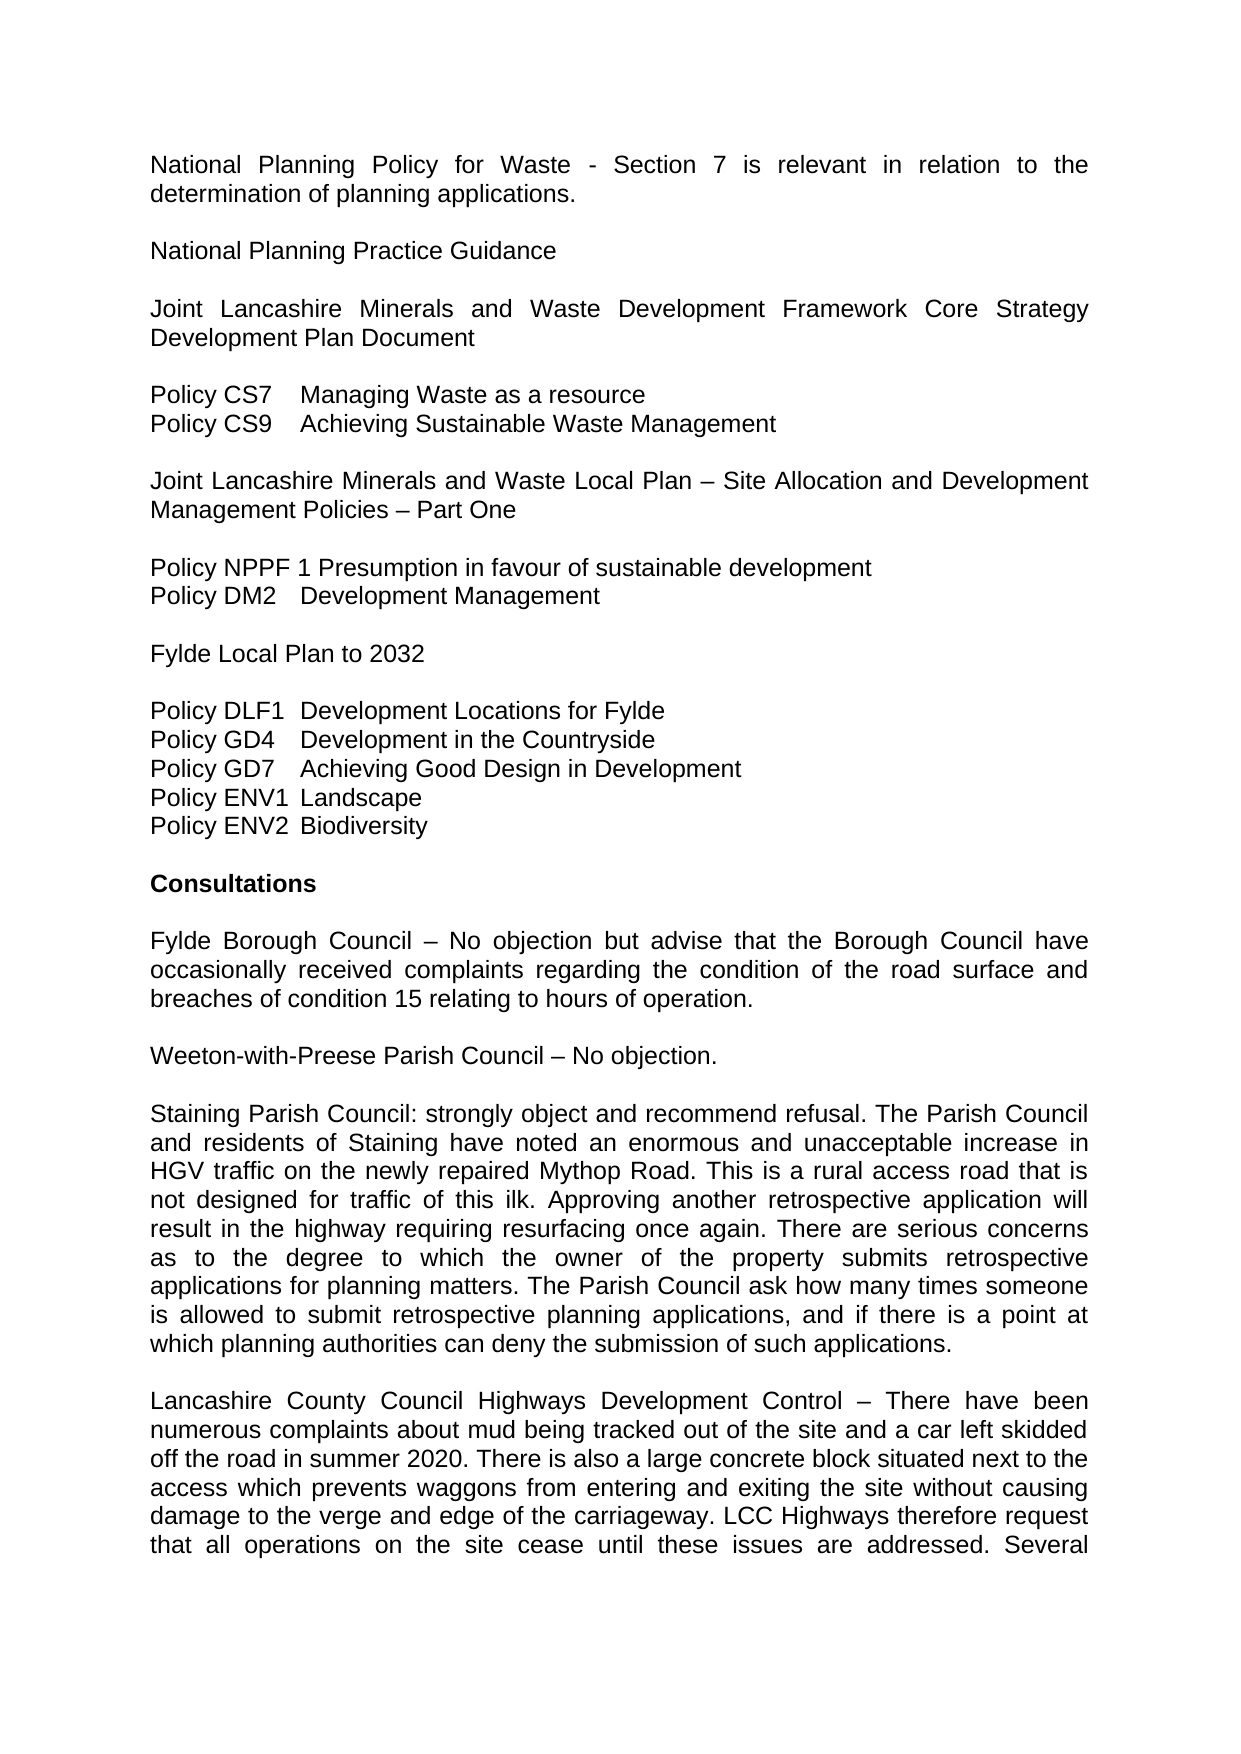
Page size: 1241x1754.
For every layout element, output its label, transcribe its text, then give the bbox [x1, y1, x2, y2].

text Policy DM2 Development Management [150, 581, 1090, 610]
text Policy GD4 Development in the Countryside [150, 725, 1090, 754]
text Fylde Local Plan to 2032 [150, 639, 1090, 667]
text Policy GD7 Achieving Good Design in Development [150, 754, 1090, 782]
text Policy NPPF 1 Presumption in favour of sustainable development [150, 552, 1090, 581]
text Weeton-with-Preese Parish Council – No objection. [150, 1041, 1090, 1070]
text Policy DLF1 Development Locations for Fylde [150, 696, 1090, 725]
text Policy ENV2 Biodiversity [150, 811, 1090, 840]
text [150, 1386, 1090, 1559]
text Policy ENV1 Landscape [150, 782, 1090, 811]
text Joint Lancashire Minerals and Waste Development Framework Core Strategy Development Plan Document [150, 294, 1090, 351]
subtitle Consultations [150, 869, 1090, 897]
text Joint Lancashire Minerals and Waste Local Plan – Site Allocation and Development Management Policies – Part One [150, 466, 1090, 524]
text Staining Parish Council: strongly object and recommend refusal. The Parish Council and residents of Staining have noted an enormous and unacceptable increase in HGV traffic on the newly repaired Mythop Road. This is a rural access road that is not designed for traffic of this ilk. Approving another retrospective application will result in the highway requiring resurfacing once again. There are serious concerns as to the degree to which the owner of the property submits retrospective applications for planning matters. The Parish Council ask how many times someone is allowed to submit retrospective planning applications, and if there is a point at which planning authorities can deny the submission of such applications. [150, 1099, 1090, 1357]
text Fylde Borough Council – No objection but advise that the Borough Council have occasionally received complaints regarding the condition of the road surface and breaches of condition 15 relating to hours of operation. [150, 926, 1090, 1012]
text National Planning Policy for Waste - Section 7 is relevant in relation to the determination of planning applications. [150, 150, 1090, 207]
text National Planning Practice Guidance [150, 236, 1090, 265]
text Policy CS9 Achieving Sustainable Waste Management [150, 409, 1090, 437]
text Policy CS7 Managing Waste as a resource [150, 380, 1090, 409]
